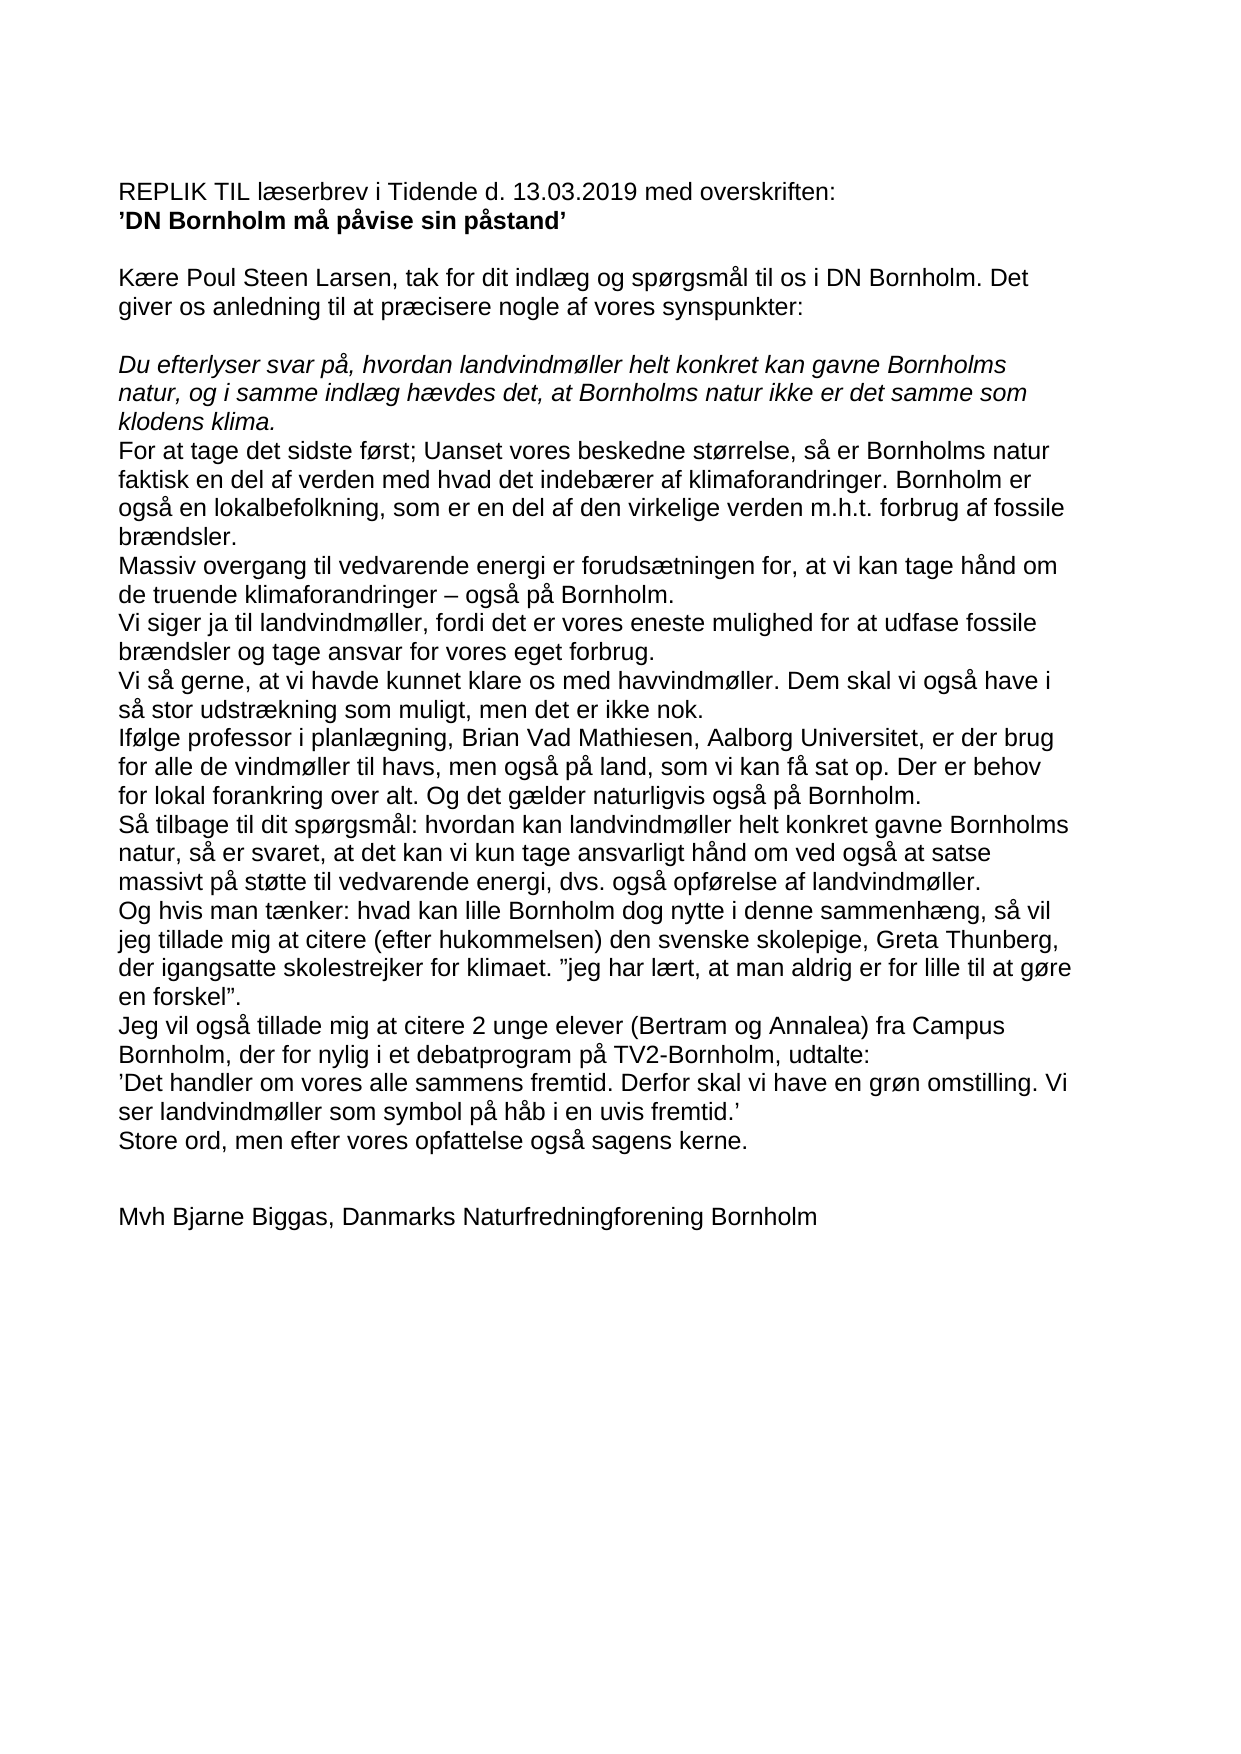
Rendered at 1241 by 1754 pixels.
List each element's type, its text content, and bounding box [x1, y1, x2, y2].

text Ifølge professor i planlægning, Brian Vad Mathiesen, Aalborg Universitet, er der brug for alle de vindmøller til havs, men også på land, som vi kan få sat op. Der er behov for lokal forankring over alt. Og det gælder naturligvis også på Bornholm. [118, 723, 1074, 810]
text Jeg vil også tillade mig at citere 2 unge elever (Bertram og Annalea) fra Campus Bornholm, der for nylig i et debatprogram på TV2-Bornholm, udtalte: [118, 1011, 1074, 1068]
text Vi så gerne, at vi havde kunnet klare os med havvindmøller. Dem skal vi også have i så stor udstrækning som muligt, men det er ikke nok. [118, 666, 1074, 723]
text ’DN Bornholm må påvise sin påstand’ [118, 206, 1074, 235]
text Massiv overgang til vedvarende energi er forudsætningen for, at vi kan tage hånd om de truende klimaforandringer – også på Bornholm. [118, 551, 1074, 608]
text Så tilbage til dit spørgsmål: hvordan kan landvindmøller helt konkret gavne Bornholms natur, så er svaret, at det kan vi kun tage ansvarligt hånd om ved også at satse massivt på støtte til vedvarende energi, dvs. også opførelse af landvindmøller. [118, 810, 1074, 896]
text Mvh Bjarne Biggas, Danmarks Naturfredningforening Bornholm [118, 1202, 1122, 1231]
text Vi siger ja til landvindmøller, fordi det er vores eneste mulighed for at udfase fossile brændsler og tage ansvar for vores eget forbrug. [118, 608, 1074, 666]
text For at tage det sidste først; Uanset vores beskedne størrelse, så er Bornholms natur faktisk en del af verden med hvad det indebærer af klimaforandringer. Bornholm er også en lokalbefolkning, som er en del af den virkelige verden m.h.t. forbrug af fossile brændsler. [118, 436, 1074, 551]
text Du efterlyser svar på, hvordan landvindmøller helt konkret kan gavne Bornholms natur, og i samme indlæg hævdes det, at Bornholms natur ikke er det samme som klodens klima. [118, 350, 1074, 436]
text Kære Poul Steen Larsen, tak for dit indlæg og spørgsmål til os i DN Bornholm. Det giver os anledning til at præcisere nogle af vores synspunkter: [118, 263, 1074, 321]
text ’Det handler om vores alle sammens fremtid. Derfor skal vi have en grøn omstilling. Vi ser landvindmøller som symbol på håb i en uvis fremtid.’ [118, 1068, 1074, 1126]
text Store ord, men efter vores opfattelse også sagens kerne. [118, 1126, 1074, 1155]
text Og hvis man tænker: hvad kan lille Bornholm dog nytte i denne sammenhæng, så vil jeg tillade mig at citere (efter hukommelsen) den svenske skolepige, Greta Thunberg, der igangsatte skolestrejker for klimaet. ”jeg har lært, at man aldrig er for lille til at gøre en forskel”. [118, 896, 1074, 1011]
text REPLIK TIL læserbrev i Tidende d. 13.03.2019 med overskriften: [118, 177, 1074, 206]
